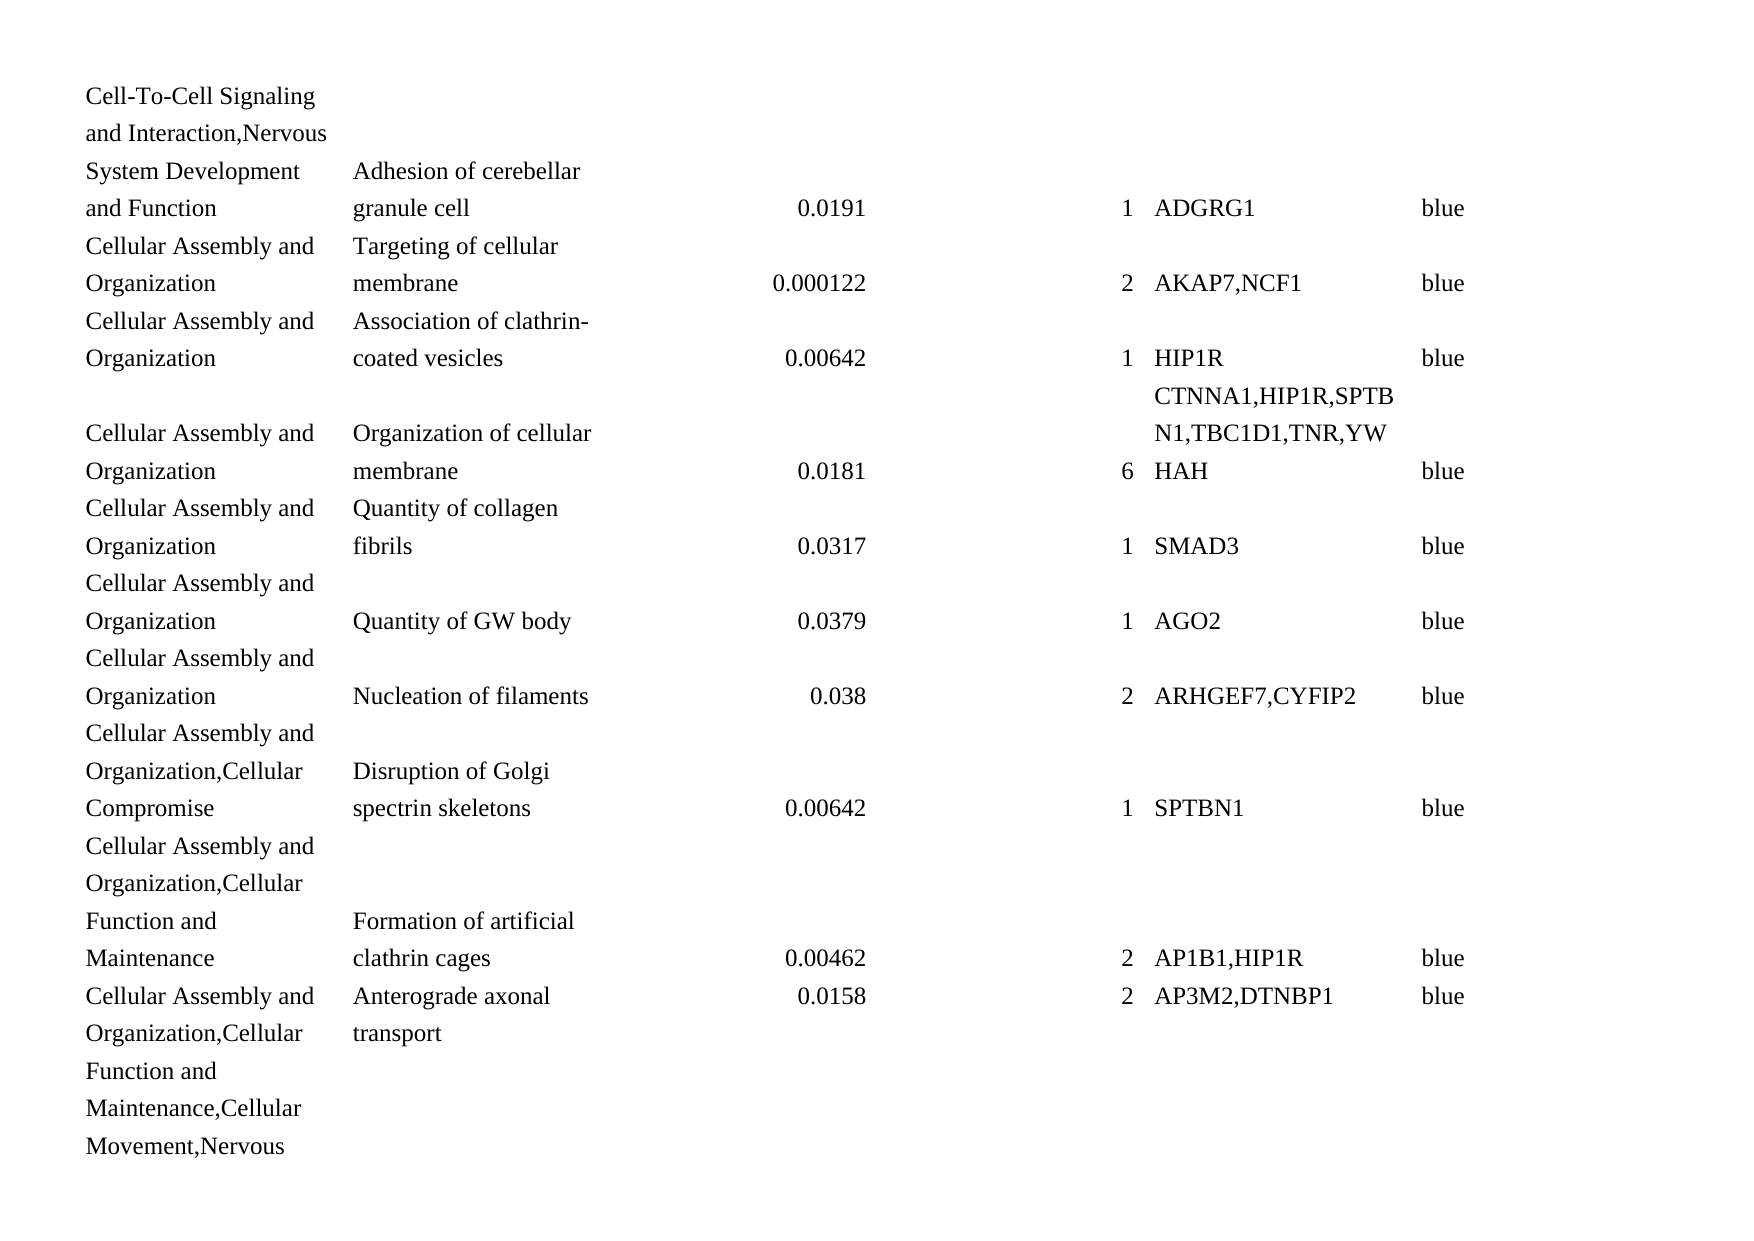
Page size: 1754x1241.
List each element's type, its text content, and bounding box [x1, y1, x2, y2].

table_cell Disruption of Golgi spectrin skeletons [342, 714, 609, 826]
table_cell Quantity of GW body [342, 564, 609, 639]
table_cell blue [1411, 976, 1679, 1164]
table_cell AP3M2,DTNBP1 [1144, 976, 1411, 1164]
table_cell 6 [876, 376, 1144, 489]
table_cell 1 [876, 76, 1144, 226]
table_cell Cellular Assembly and Organization [75, 376, 342, 489]
table_cell Association of clathrin-coated vesicles [342, 301, 609, 376]
table_cell 0.0191 [609, 76, 876, 226]
table_cell 1 [876, 489, 1144, 564]
table_cell blue [1411, 226, 1679, 301]
table_cell 2 [876, 976, 1144, 1164]
table_cell AGO2 [1144, 564, 1411, 639]
table_cell SPTBN1 [1144, 714, 1411, 826]
table_cell Adhesion of cerebellar granule cell [342, 76, 609, 226]
table_cell 1 [876, 714, 1144, 826]
table_cell ADGRG1 [1144, 76, 1411, 226]
table_cell Cellular Assembly and Organization [75, 301, 342, 376]
table_cell Cellular Assembly and Organization [75, 564, 342, 639]
table_cell 0.0181 [609, 376, 876, 489]
table_cell SMAD3 [1144, 489, 1411, 564]
table_cell blue [1411, 76, 1679, 226]
table_cell blue [1411, 714, 1679, 826]
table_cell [75, 76, 342, 226]
table_cell Cellular Assembly and Organization,Cellular Compromise [75, 714, 342, 826]
table_cell blue [1411, 301, 1679, 376]
table_cell 0.00642 [609, 301, 876, 376]
table_cell 2 [876, 826, 1144, 976]
table_cell Targeting of cellular membrane [342, 226, 609, 301]
table_cell 2 [876, 639, 1144, 714]
table_cell 1 [876, 564, 1144, 639]
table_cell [75, 976, 342, 1164]
table_cell Cellular Assembly and Organization [75, 226, 342, 301]
table_cell blue [1411, 639, 1679, 714]
table_cell 0.038 [609, 639, 876, 714]
table_cell 0.0158 [609, 976, 876, 1164]
table_cell Cellular Assembly and Organization [75, 489, 342, 564]
table_cell Organization of cellular membrane [342, 376, 609, 489]
table_cell Formation of artificial clathrin cages [342, 826, 609, 976]
table_cell CTNNA1,HIP1R,SPTBN1,TBC1D1,TNR,YWHAH [1144, 376, 1411, 489]
table_cell blue [1411, 826, 1679, 976]
table_cell Cellular Assembly and Organization [75, 639, 342, 714]
table_cell blue [1411, 564, 1679, 639]
table_cell 0.0317 [609, 489, 876, 564]
table_cell AP1B1,HIP1R [1144, 826, 1411, 976]
table_cell Quantity of collagen fibrils [342, 489, 609, 564]
table_cell HIP1R [1144, 301, 1411, 376]
table_cell AKAP7,NCF1 [1144, 226, 1411, 301]
table_cell 1 [876, 301, 1144, 376]
table_cell 0.0379 [609, 564, 876, 639]
table_cell blue [1411, 489, 1679, 564]
table_cell Nucleation of filaments [342, 639, 609, 714]
table_cell 2 [876, 226, 1144, 301]
table_cell ARHGEF7,CYFIP2 [1144, 639, 1411, 714]
table_cell 0.00642 [609, 714, 876, 826]
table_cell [342, 976, 609, 1164]
table_cell blue [1411, 376, 1679, 489]
table_cell 0.00462 [609, 826, 876, 976]
table_cell Cellular Assembly and Organization,Cellular Function and Maintenance [75, 826, 342, 976]
table_cell 0.000122 [609, 226, 876, 301]
